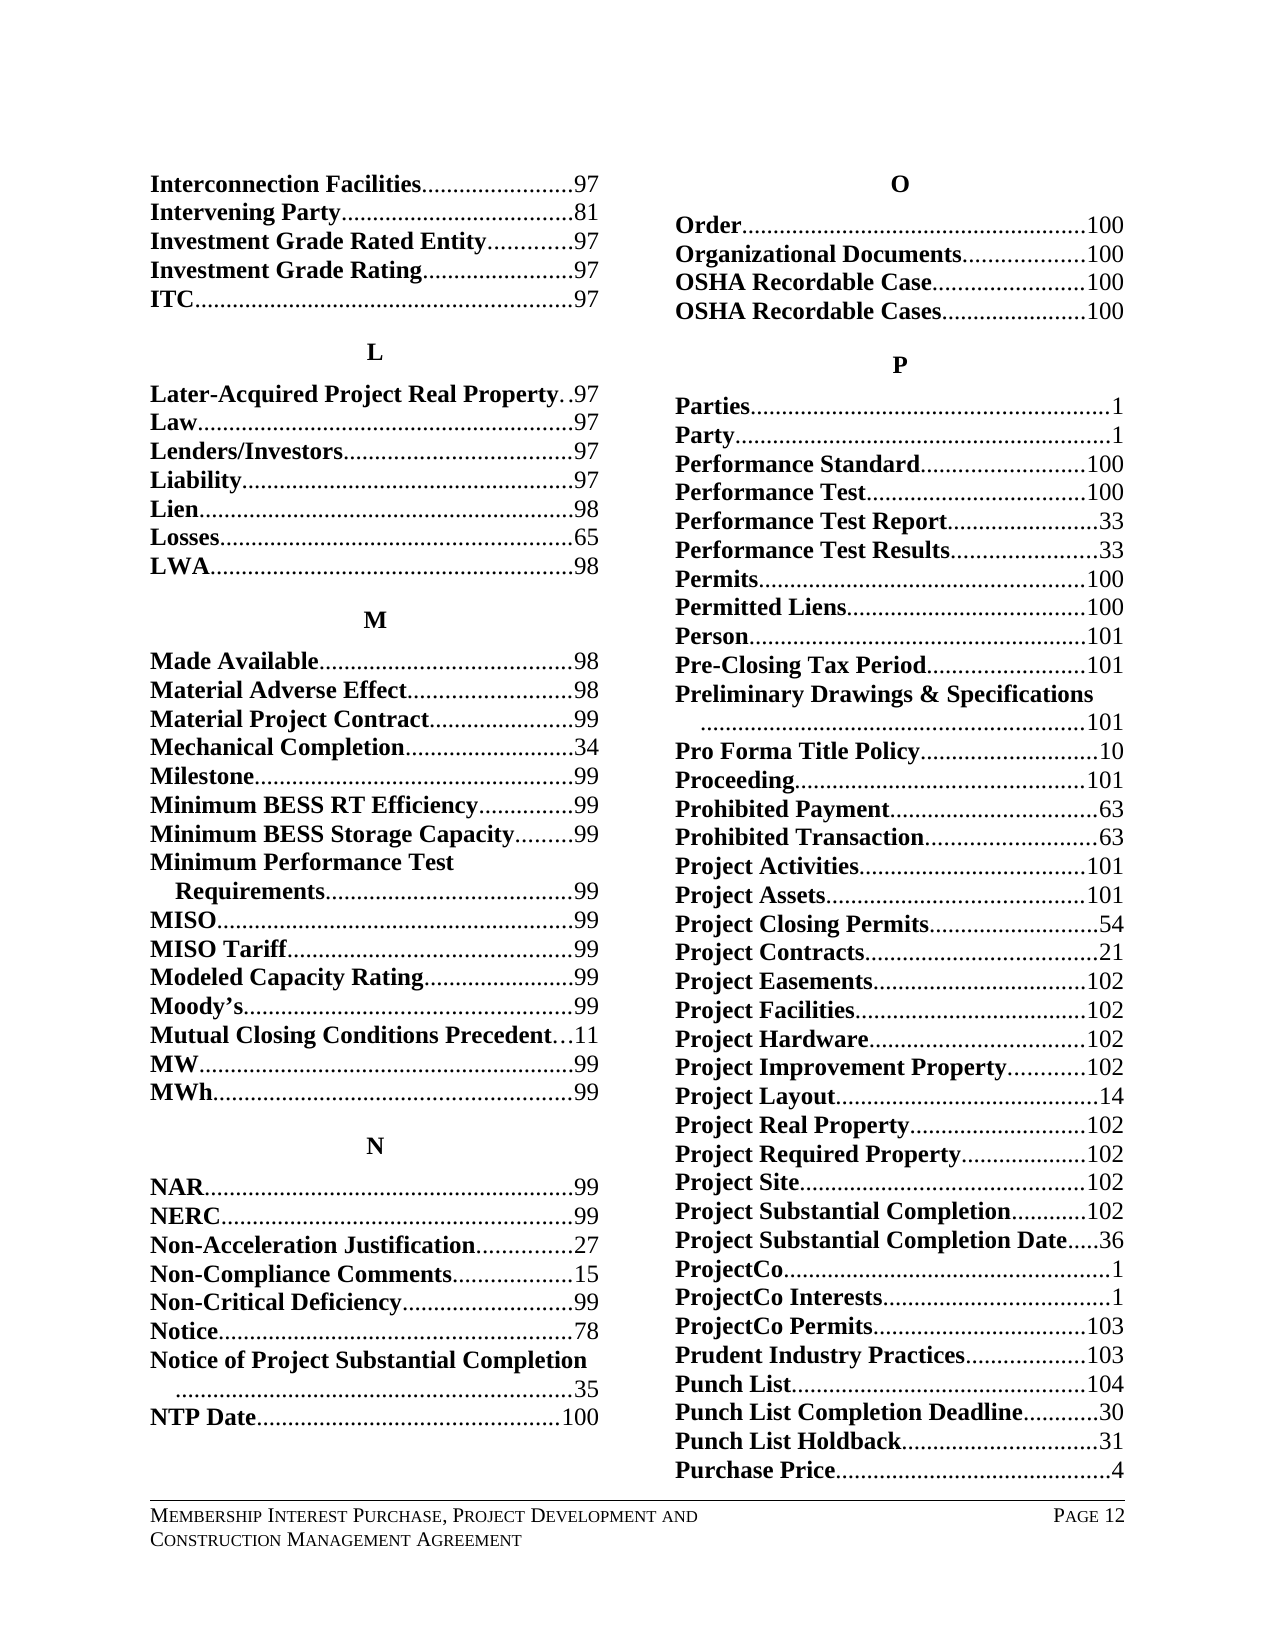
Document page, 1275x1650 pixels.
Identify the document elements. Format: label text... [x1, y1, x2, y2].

text Prohibited Payment 63 [675, 794, 1125, 822]
text OSHA Recordable Cases 100 [675, 296, 1125, 325]
text Non-Compliance Comments 15 [150, 1259, 600, 1287]
text Project Substantial Completion Date 36 [675, 1225, 1125, 1254]
text NERC 99 [150, 1201, 600, 1230]
text MWh 99 [150, 1077, 600, 1106]
text Parties 1 [675, 391, 1125, 420]
text ProjectCo 1 [675, 1254, 1125, 1282]
text Pre-Closing Tax Period 101 [675, 650, 1125, 679]
text Law 97 [150, 407, 600, 436]
subtitle L [150, 337, 600, 366]
text MISO Tariff 99 [150, 934, 600, 962]
text Organizational Documents 100 [675, 239, 1125, 267]
subtitle M [150, 605, 600, 634]
text Minimum BESS RT Efficiency 99 [150, 790, 600, 819]
text Performance Test Results 33 [675, 535, 1125, 564]
text Prudent Industry Practices 103 [675, 1340, 1125, 1369]
text Later-Acquired Project Real Property 97 [150, 379, 600, 407]
text Investment Grade Rating 97 [150, 255, 600, 284]
text ITC 97 [150, 284, 600, 312]
text Project Required Property 102 [675, 1139, 1125, 1167]
text Interconnection Facilities 97 [150, 169, 600, 197]
text Project Real Property 102 [675, 1110, 1125, 1139]
text Intervening Party 81 [150, 197, 600, 226]
text Party 1 [675, 420, 1125, 449]
text Performance Test 100 [675, 477, 1125, 506]
text Project Layout 14 [675, 1081, 1125, 1110]
text Non-Acceleration Justification 27 [150, 1230, 600, 1259]
text Losses 65 [150, 522, 600, 551]
text Project Substantial Completion 102 [675, 1196, 1125, 1225]
text Mutual Closing Conditions Precedent 11 [150, 1020, 600, 1049]
text Proceeding 101 [675, 765, 1125, 794]
text Preliminary Drawings & Specifications 101 [675, 679, 1125, 736]
text Liability 97 [150, 465, 600, 494]
text Milestone 99 [150, 761, 600, 790]
text NAR 99 [150, 1172, 600, 1201]
text ProjectCo Permits 103 [675, 1311, 1125, 1340]
text Notice of Project Substantial Completion 35 [150, 1345, 600, 1402]
text Purchase Price 4 [675, 1455, 1125, 1484]
text Project Closing Permits 54 [675, 909, 1125, 937]
text Order 100 [675, 210, 1125, 239]
text LWA 98 [150, 551, 600, 580]
text Moody’s 99 [150, 991, 600, 1020]
text Pro Forma Title Policy 10 [675, 736, 1125, 765]
text Performance Test Report 33 [675, 506, 1125, 535]
text Notice 78 [150, 1316, 600, 1345]
text Non-Critical Deficiency 99 [150, 1287, 600, 1316]
subtitle P [675, 350, 1125, 379]
text Modeled Capacity Rating 99 [150, 962, 600, 991]
text Made Available 98 [150, 646, 600, 675]
text Project Site 102 [675, 1167, 1125, 1196]
subtitle O [675, 169, 1125, 197]
text Project Activities 101 [675, 851, 1125, 880]
text ProjectCo Interests 1 [675, 1282, 1125, 1311]
text Project Improvement Property 102 [675, 1052, 1125, 1081]
text NTP Date 100 [150, 1402, 600, 1431]
text Project Assets 101 [675, 880, 1125, 909]
text Prohibited Transaction 63 [675, 822, 1125, 851]
text Material Adverse Effect 98 [150, 675, 600, 704]
text Performance Standard 100 [675, 449, 1125, 477]
text OSHA Recordable Case 100 [675, 267, 1125, 296]
text Punch List Holdback 31 [675, 1426, 1125, 1455]
text Material Project Contract 99 [150, 704, 600, 732]
text Permitted Liens 100 [675, 592, 1125, 621]
text Punch List 104 [675, 1369, 1125, 1397]
text Minimum Performance Test Requirements 99 [150, 847, 600, 905]
text Investment Grade Rated Entity 97 [150, 226, 600, 255]
text Project Hardware 102 [675, 1024, 1125, 1052]
text Permits 100 [675, 564, 1125, 592]
text Lien 98 [150, 494, 600, 522]
text Project Easements 102 [675, 966, 1125, 995]
text Project Facilities 102 [675, 995, 1125, 1024]
text MW 99 [150, 1049, 600, 1077]
text Project Contracts 21 [675, 937, 1125, 966]
text Minimum BESS Storage Capacity 99 [150, 819, 600, 847]
text Mechanical Completion 34 [150, 732, 600, 761]
text Punch List Completion Deadline 30 [675, 1397, 1125, 1426]
text Lenders/Investors 97 [150, 436, 600, 465]
text MISO 99 [150, 905, 600, 934]
subtitle N [150, 1131, 600, 1160]
text Person 101 [675, 621, 1125, 650]
